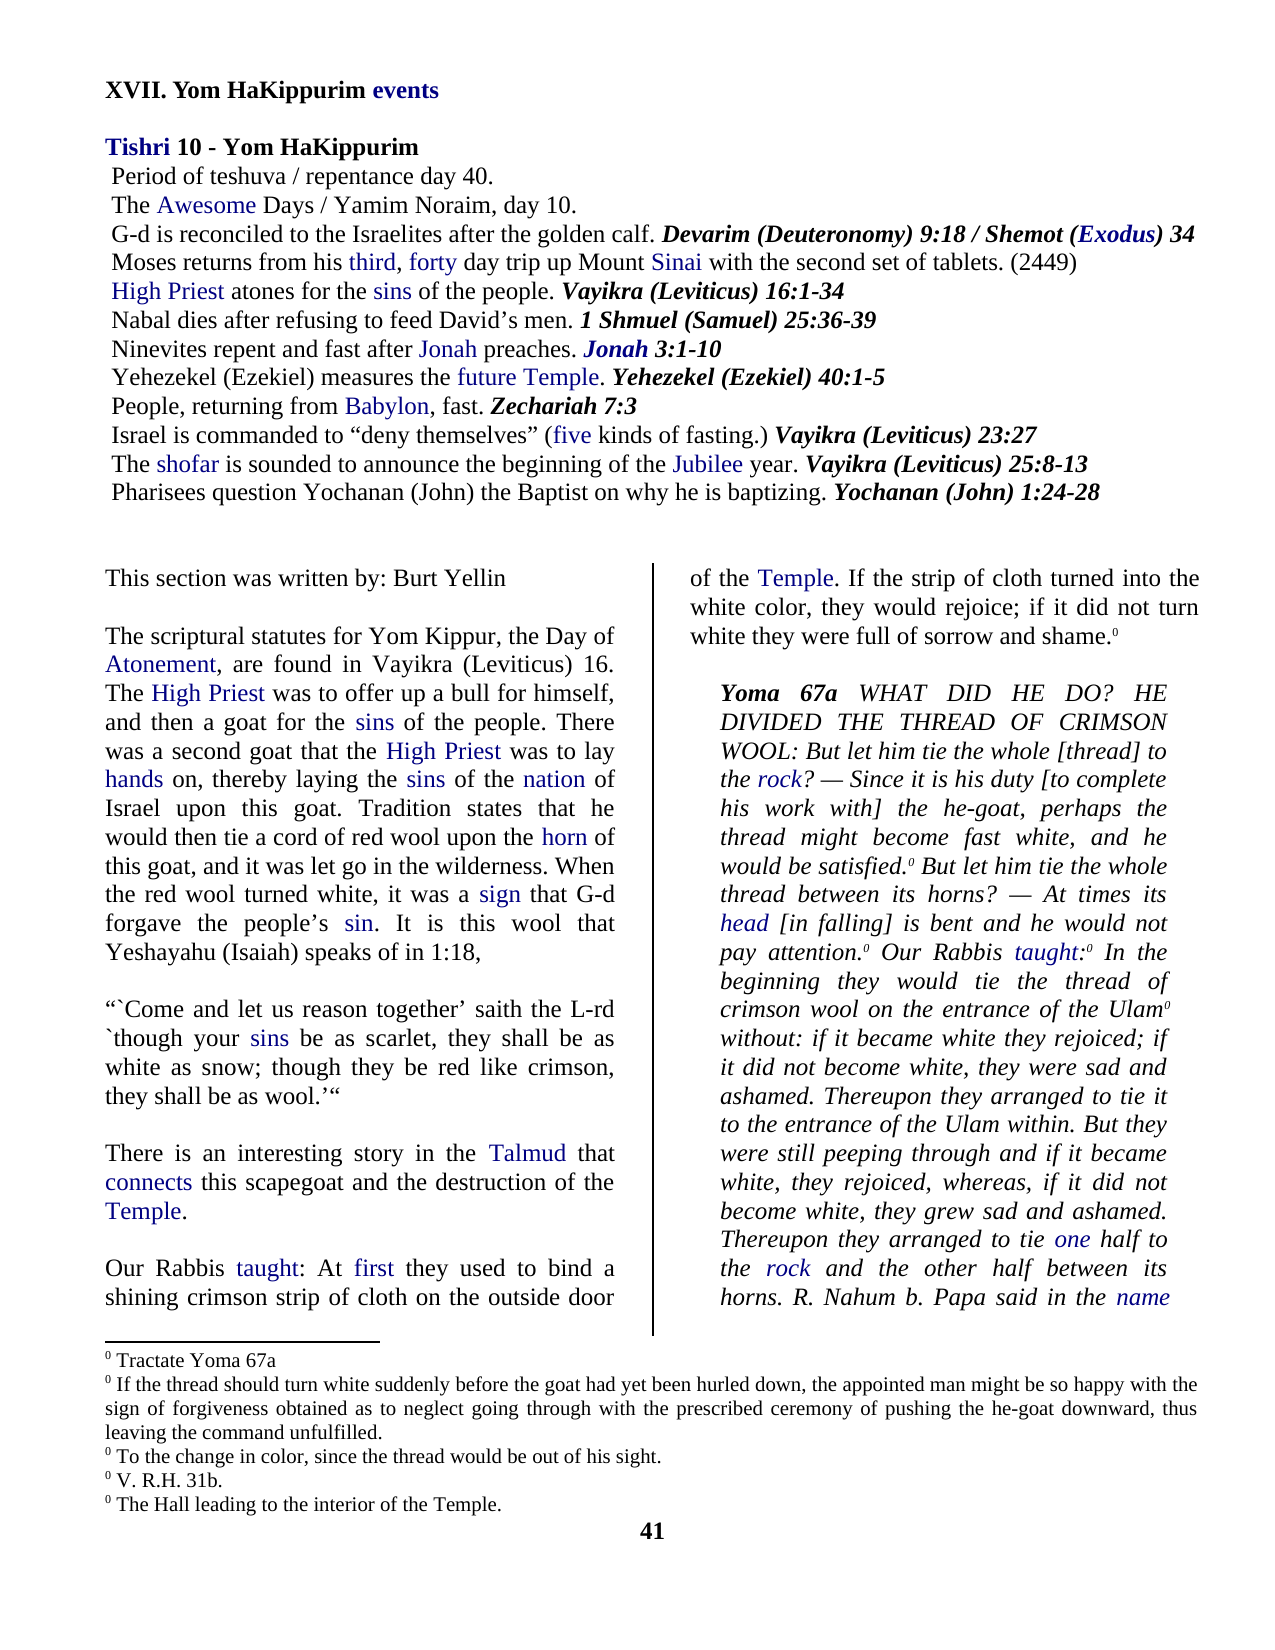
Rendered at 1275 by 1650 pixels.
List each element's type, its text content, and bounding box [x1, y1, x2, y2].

text Period of teshuva / repentance day 40. [105, 161, 1200, 190]
text Tishri 10 - Yom HaKippurim [105, 132, 1200, 161]
subtitle XVII. Yom HaKippurim events [105, 75, 1200, 104]
text Moses returns from his third, forty day trip up Mount Sinai with the second set of tablets. (2449) [105, 247, 1200, 276]
text The shofar is sounded to announce the beginning of the Jubilee year. Vayikra (Leviticus) 25:8-13 [105, 449, 1200, 477]
text Our Rabbis taught: At first they used to bind a shining crimson strip of cloth on the outside door of the Temple. If the strip of cloth turned into the white color, they would rejoice; if it did not turn white they were full of sorrow and shame. [690, 563, 1200, 649]
text The scriptural statutes for Yom Kippur, the Day of Atonement, are found in Vayikra (Leviticus) 16. The High Priest was to offer up a bull for himself, and then a goat for the sins of the people. There was a second goat that the High Priest was to lay hands on, thereby laying the sins of the nation of Israel upon this goat. Tradition states that he would then tie a cord of red wool upon the horn of this goat, and it was let go in the wilderness. When the red wool turned white, it was a sign that G-d forgave the people’s sin. It is this wool that Yeshayahu (Isaiah) speaks of in 1:18, [105, 621, 615, 966]
text G-d is reconciled to the Israelites after the golden calf. Devarim (Deuteronomy) 9:18 / Shemot (Exodus) 34 [105, 219, 1200, 247]
text “`Come and let us reason together’ saith the L-rd `though your sins be as scarlet, they shall be as white as snow; though they be red like crimson, they shall be as wool.’“ [105, 994, 615, 1109]
text There is an interesting story in the Talmud that connects this scapegoat and the destruction of the Temple. [105, 1138, 615, 1224]
text People, returning from Babylon, fast. Zechariah 7:3 [105, 391, 1200, 420]
text Yehezekel (Ezekiel) measures the future Temple. Yehezekel (Ezekiel) 40:1-5 [105, 362, 1200, 391]
text The Awesome Days / Yamim Noraim, day 10. [105, 190, 1200, 219]
text Nabal dies after refusing to feed David’s men. 1 Shmuel (Samuel) 25:36-39 [105, 305, 1200, 334]
text Israel is commanded to “deny themselves” (five kinds of fasting.) Vayikra (Leviticus) 23:27 [105, 420, 1200, 449]
text High Priest atones for the sins of the people. Vayikra (Leviticus) 16:1-34 [105, 276, 1200, 305]
text This section was written by: Burt Yellin [105, 563, 615, 592]
text Ninevites repent and fast after Jonah preaches. Jonah 3:1-10 [105, 334, 1200, 362]
text Pharisees question Yochanan (John) the Baptist on why he is baptizing. Yochanan (John) 1:24-28 [105, 477, 1200, 506]
text Our Rabbis taught: At first they used to bind a shining crimson strip of cloth on the outside door of the Temple. If the strip of cloth turned into the white color, they would rejoice; if it did not turn white they were full of sorrow and shame. [105, 1253, 615, 1311]
